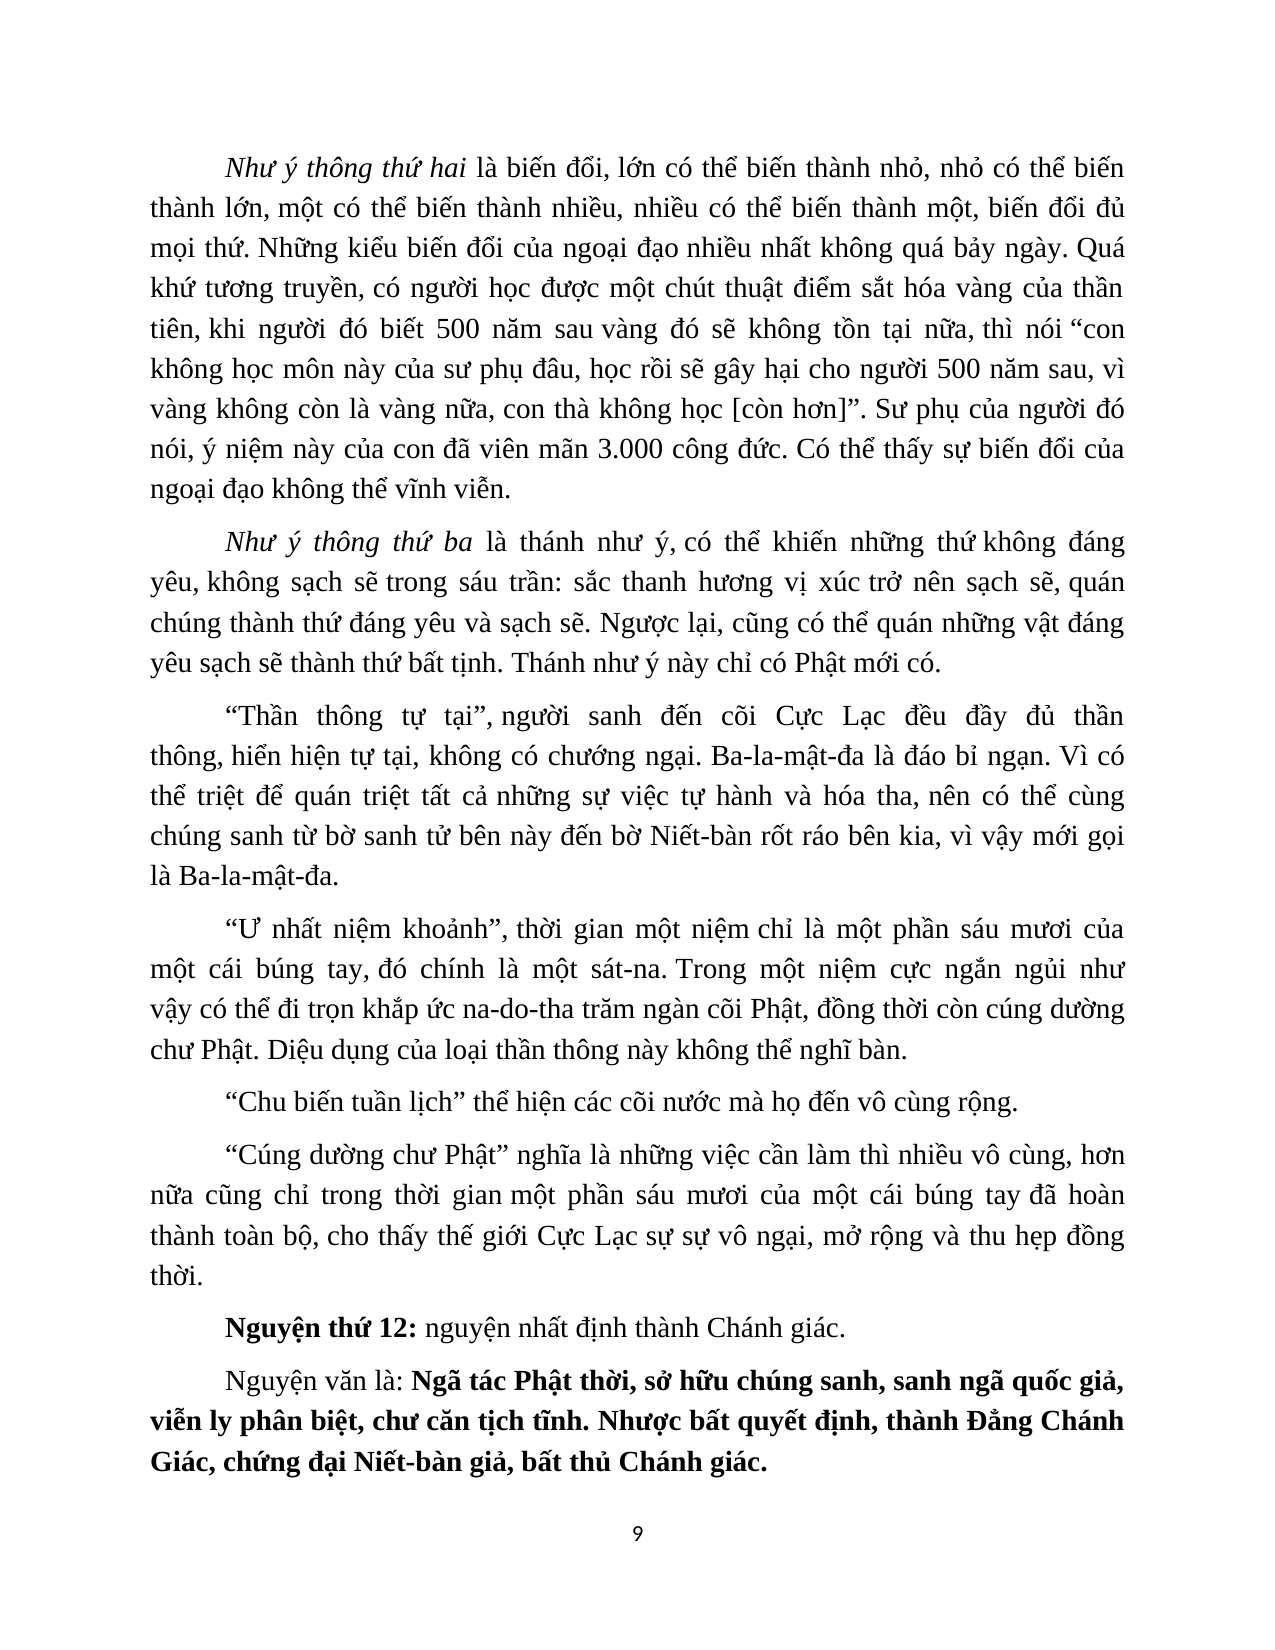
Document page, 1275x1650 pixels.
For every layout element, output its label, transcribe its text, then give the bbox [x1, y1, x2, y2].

text “Ư nhất niệm khoảnh”, thời gian một niệm chỉ là một phần sáu mươi của một cái búng tay, đó chính là một sát-na. Trong một niệm cực ngắn ngủi như vậy có thể đi trọn khắp ức na-do-tha trăm ngàn cõi Phật, đồng thời còn cúng dường chư Phật. Diệu dụng của loại thần thông này không thể nghĩ bàn. [150, 911, 1125, 1065]
text “Cúng dường chư Phật” nghĩa là những việc cần làm thì nhiều vô cùng, hơn nữa cũng chỉ trong thời gian một phần sáu mươi của một cái búng tay đã hoàn thành toàn bộ, cho thấy thế giới Cực Lạc sự sự vô ngại, mở rộng và thu hẹp đồng thời. [150, 1137, 1125, 1291]
text Như ý thông thứ ba là thánh như ý, có thể khiến những thứ không đáng yêu, không sạch sẽ trong sáu trần: sắc thanh hương vị xúc trở nên sạch sẽ, quán chúng thành thứ đáng yêu và sạch sẽ. Ngược lại, cũng có thể quán những vật đáng yêu sạch sẽ thành thứ bất tịnh. Thánh như ý này chỉ có Phật mới có. [150, 524, 1125, 678]
text “Thần thông tự tại”, người sanh đến cõi Cực Lạc đều đầy đủ thần thông, hiển hiện tự tại, không có chướng ngại. Ba-la-mật-đa là đáo bỉ ngạn. Vì có thể triệt để quán triệt tất cả những sự việc tự hành và hóa tha, nên có thể cùng chúng sanh từ bờ sanh tử bên này đến bờ Niết-bàn rốt ráo bên kia, vì vậy mới gọi là Ba-la-mật-đa. [150, 698, 1125, 892]
text Nguyện văn là: Ngã tác Phật thời, sở hữu chúng sanh, sanh ngã quốc giả, viễn ly phân biệt, chư căn tịch tĩnh. Nhược bất quyết định, thành Đẳng Chánh Giác, chứng đại Niết-bàn giả, bất thủ Chánh giác. [150, 1363, 1125, 1477]
text Nguyện thứ 12: nguyện nhất định thành Chánh giác. [150, 1311, 1125, 1344]
text “Chu biến tuần lịch” thể hiện các cõi nước mà họ đến vô cùng rộng. [150, 1084, 1125, 1118]
text Như ý thông thứ hai là biến đổi, lớn có thể biến thành nhỏ, nhỏ có thể biến thành lớn, một có thể biến thành nhiều, nhiều có thể biến thành một, biến đổi đủ mọi thứ. Những kiểu biến đổi của ngoại đạo nhiều nhất không quá bảy ngày. Quá khứ tương truyền, có người học được một chút thuật điểm sắt hóa vàng của thần tiên, khi người đó biết 500 năm sau vàng đó sẽ không tồn tại nữa, thì nói “con không học môn này của sư phụ đâu, học rồi sẽ gây hại cho người 500 năm sau, vì vàng không còn là vàng nữa, con thà không học [còn hơn]”. Sư phụ của người đó nói, ý niệm này của con đã viên mãn 3.000 công đức. Có thể thấy sự biến đổi của ngoại đạo không thể vĩnh viễn. [150, 150, 1125, 505]
